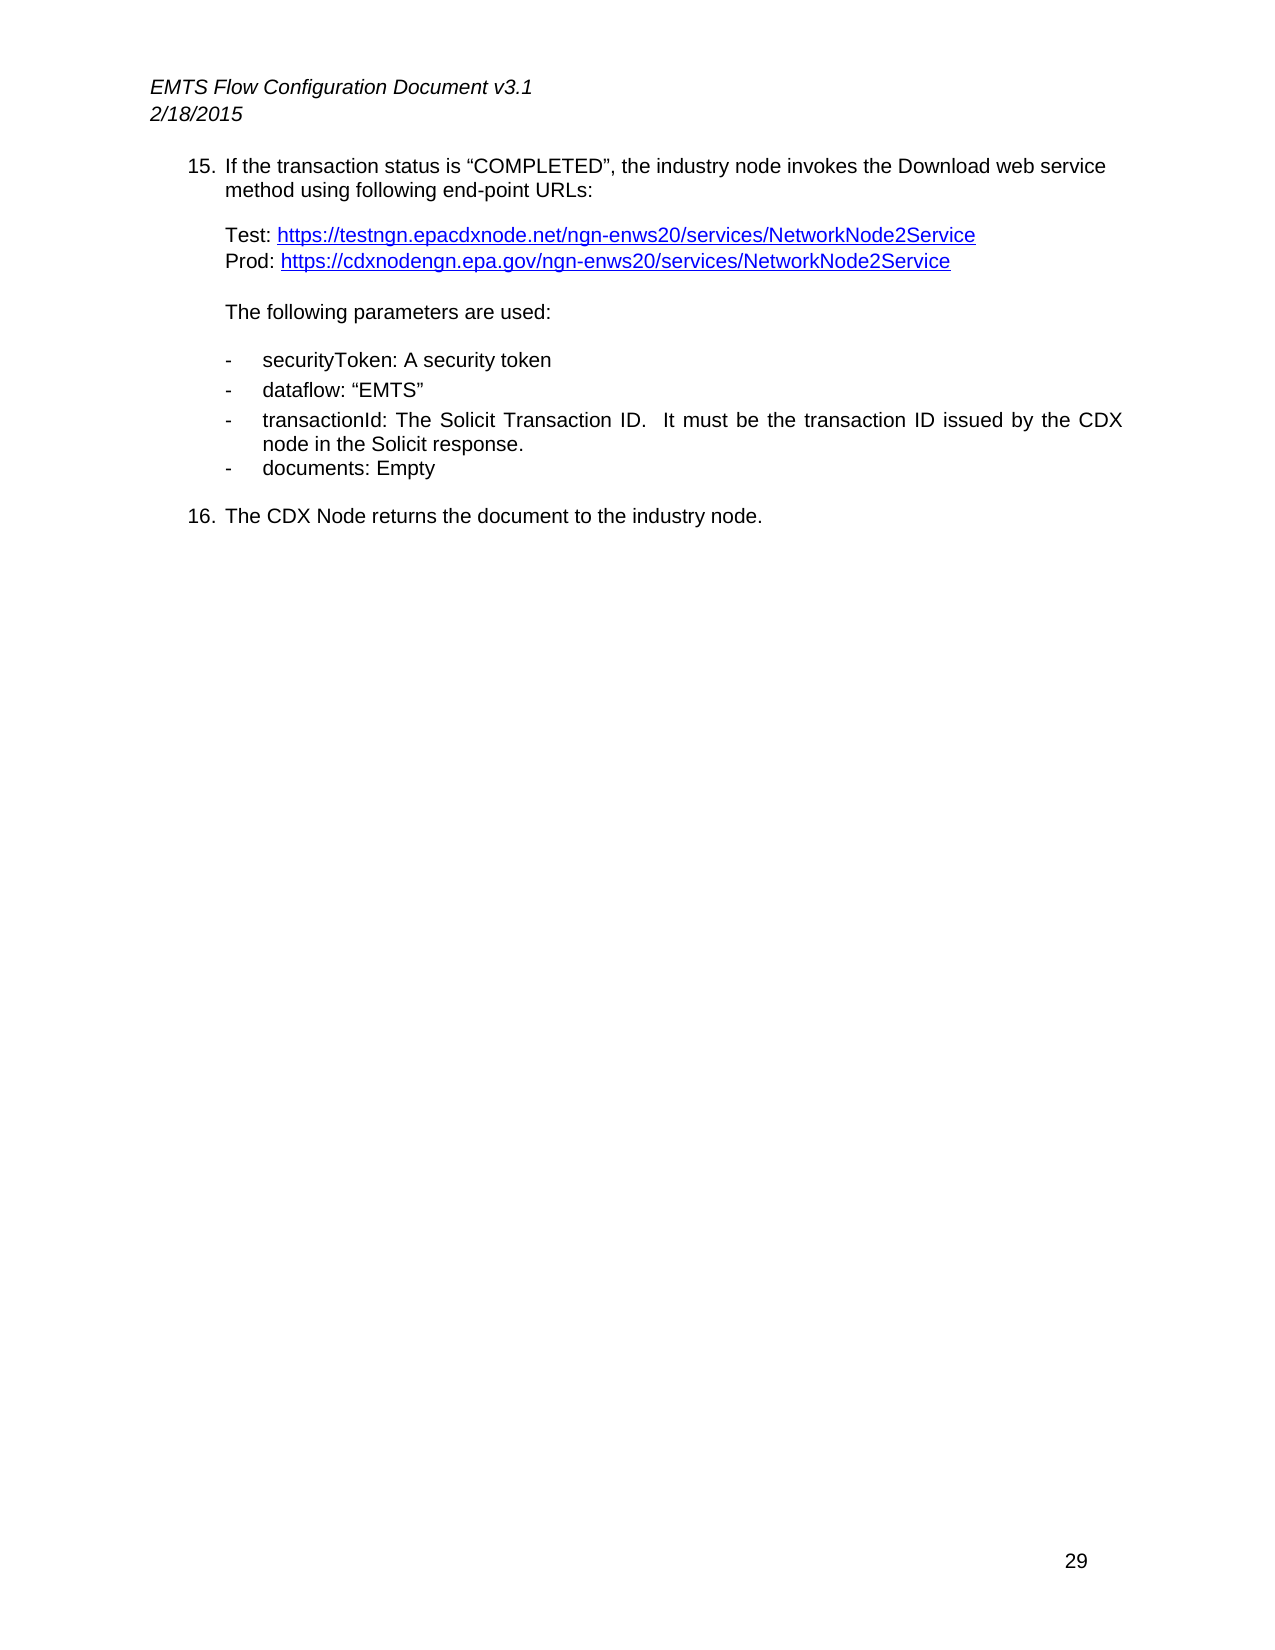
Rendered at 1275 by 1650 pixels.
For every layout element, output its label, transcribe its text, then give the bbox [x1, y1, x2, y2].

list documents: Empty [225, 456, 1125, 480]
list dataflow: “EMTS” [225, 378, 1125, 402]
text Test: https://testngn.epacdxnode.net/ngn-enws20/services/NetworkNode2Service [225, 223, 1125, 247]
list If the transaction status is “COMPLETED”, the industry node invokes the Download web service method using following end-point URLs: [187, 154, 1125, 202]
list The CDX Node returns the document to the industry node. [187, 504, 1125, 528]
list transactionId: The Solicit Transaction ID. It must be the transaction ID issued by the CDX node in the Solicit response. [225, 408, 1125, 456]
list securityToken: A security token [225, 347, 1125, 371]
text The following parameters are used: [225, 299, 1125, 323]
text Prod: https://cdxnodengn.epa.gov/ngn-enws20/services/NetworkNode2Service [225, 249, 1125, 273]
